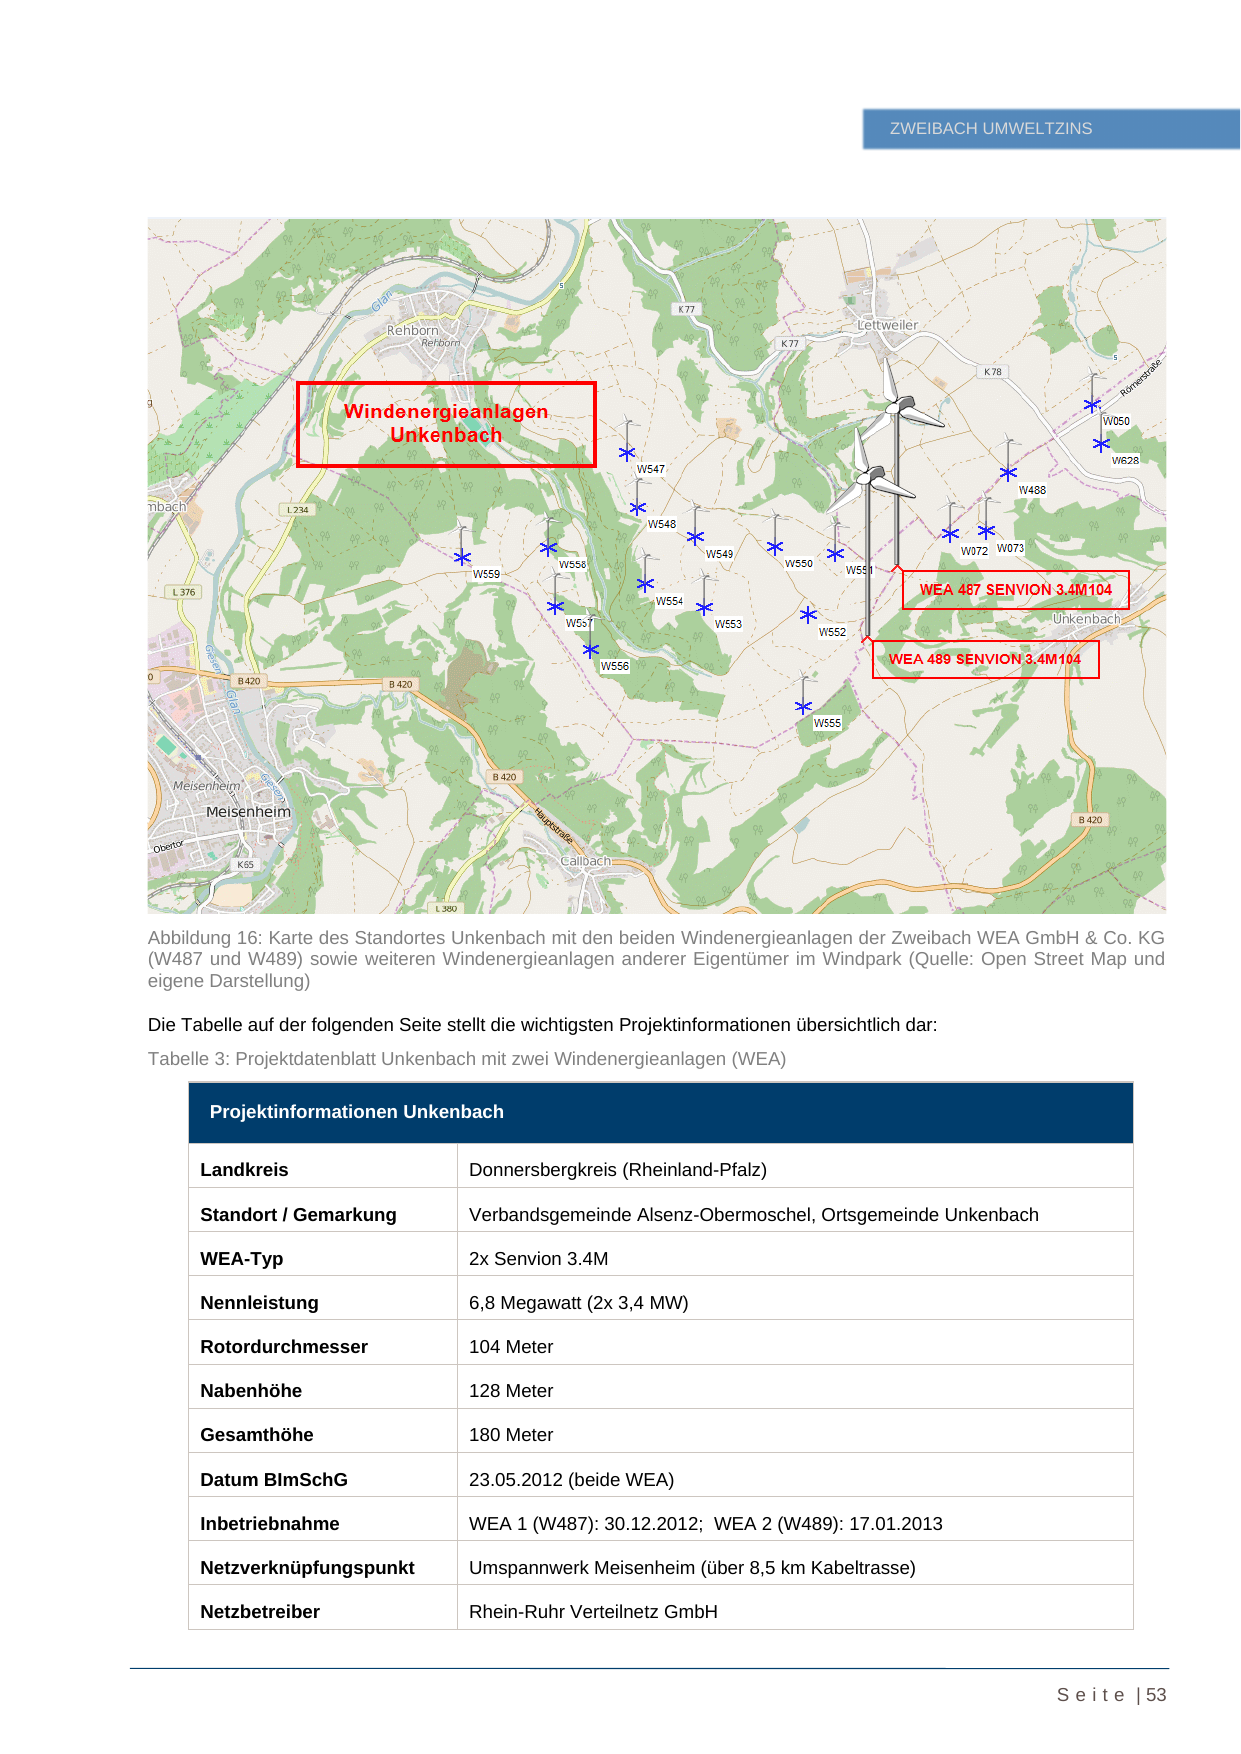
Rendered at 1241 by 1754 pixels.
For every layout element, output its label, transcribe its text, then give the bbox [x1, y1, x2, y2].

table_cell Rhein-Ruhr Verteilnetz GmbH [458, 1585, 1133, 1628]
table_cell 6,8 Megawatt (2x 3,4 MW) [458, 1276, 1133, 1319]
table_cell Datum BImSchG [189, 1453, 457, 1496]
table_cell WEA 1 (W487): 30.12.2012; WEA 2 (W489): 17.01.2013 [458, 1497, 1133, 1540]
table_cell Rotordurchmesser [189, 1320, 457, 1363]
table_cell 104 Meter [458, 1320, 1133, 1363]
table_cell 128 Meter [458, 1365, 1133, 1408]
table_cell Nabenhöhe [189, 1365, 457, 1408]
table_cell Umspannwerk Meisenheim (über 8,5 km Kabeltrasse) [458, 1541, 1133, 1584]
table_cell Landkreis [189, 1144, 457, 1187]
table_cell Donnersbergkreis (Rheinland-Pfalz) [458, 1144, 1133, 1187]
table_cell 2x Senvion 3.4M [458, 1232, 1133, 1275]
table_cell 180 Meter [458, 1409, 1133, 1452]
picture [147, 217, 1167, 914]
table_cell Gesamthöhe [189, 1409, 457, 1452]
table_cell Nennleistung [189, 1276, 457, 1319]
table_cell Standort / Gemarkung [189, 1188, 457, 1231]
table_cell 23.05.2012 (beide WEA) [458, 1453, 1133, 1496]
table_cell Netzverknüpfungspunkt [189, 1541, 457, 1584]
text Die Tabelle auf der folgenden Seite stellt die wichtigsten Projektinformationen übersichtlich dar: [148, 1004, 1167, 1035]
table_cell Inbetriebnahme [189, 1497, 457, 1540]
table_cell Netzbetreiber [189, 1585, 457, 1628]
table_cell Verbandsgemeinde Alsenz-Obermoschel, Ortsgemeinde Unkenbach [458, 1188, 1133, 1231]
table_cell WEA-Typ [189, 1232, 457, 1275]
table_header Projektinformationen Unkenbach [189, 1083, 1133, 1143]
